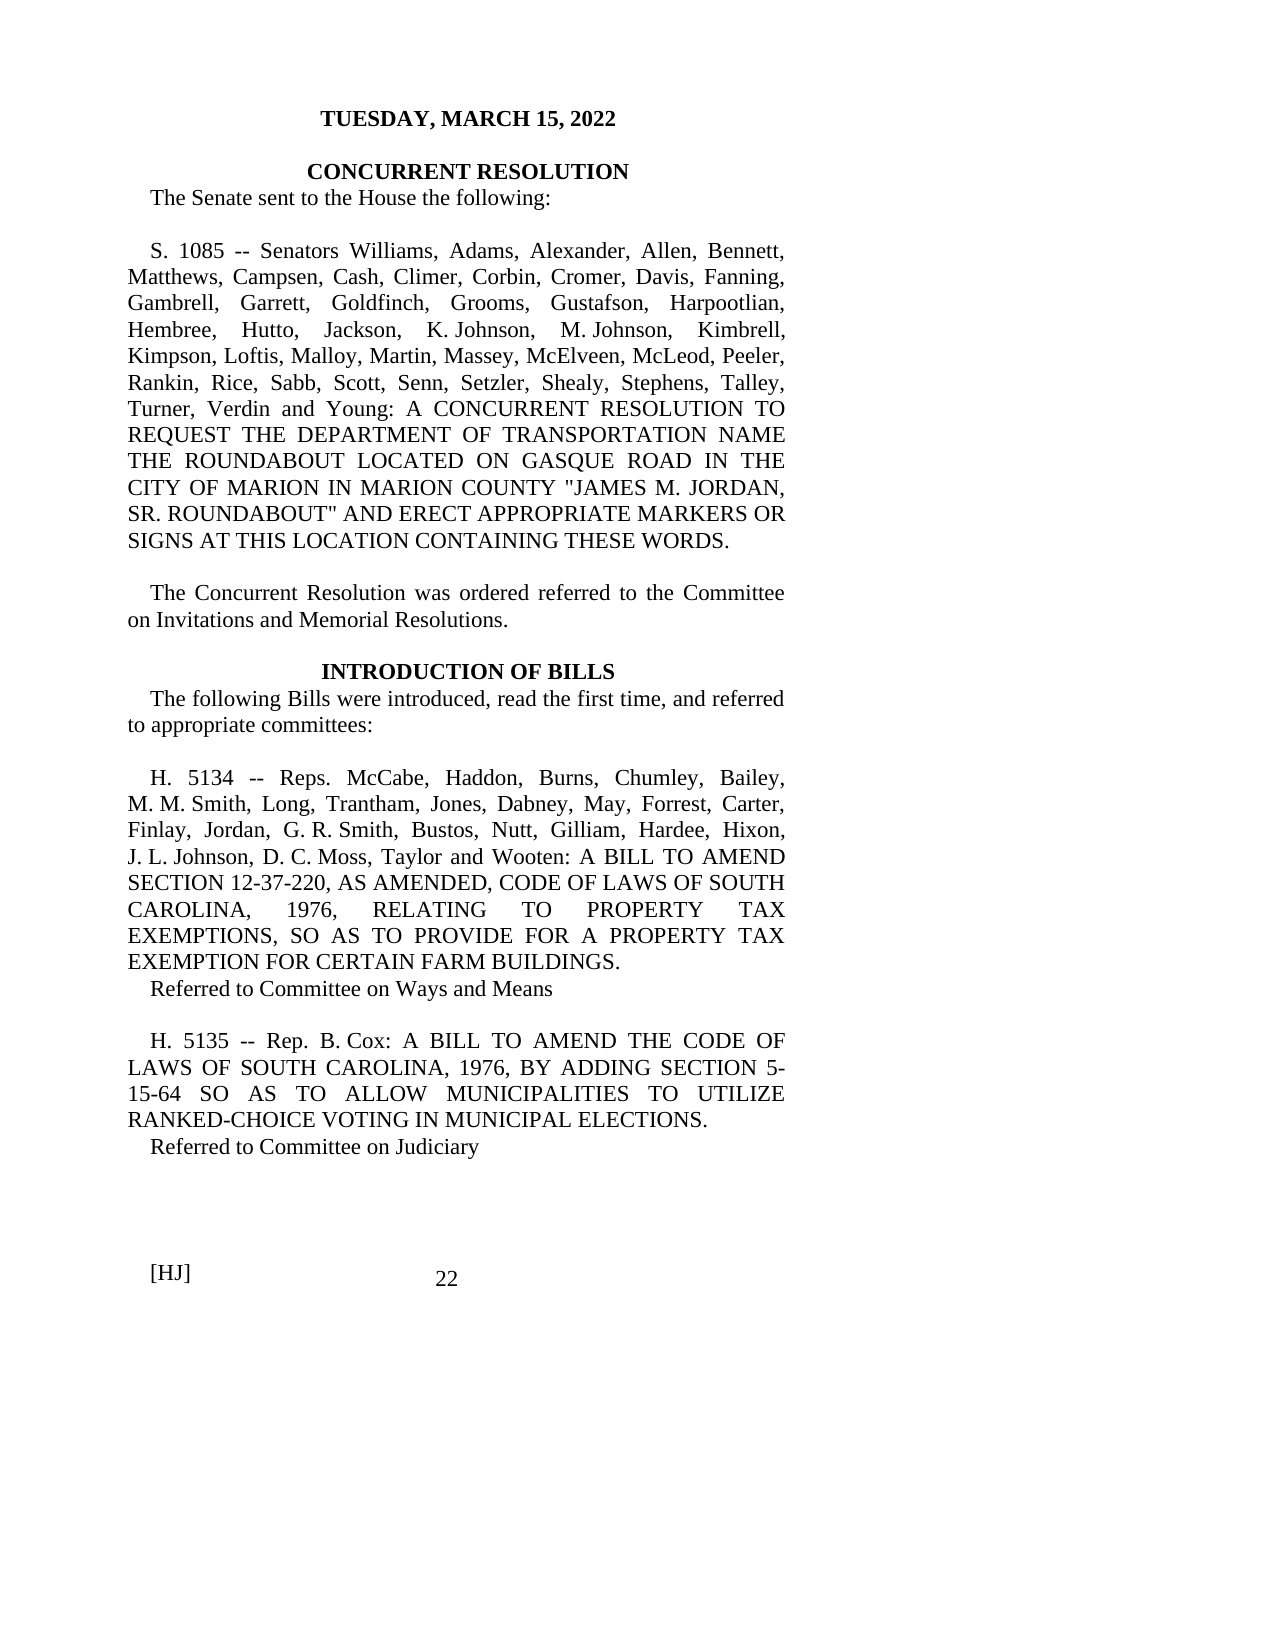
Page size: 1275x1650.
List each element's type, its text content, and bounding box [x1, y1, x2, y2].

text H. 5135 -- Rep. B. Cox: A BILL TO AMEND THE CODE OF LAWS OF SOUTH CAROLINA, 1976, BY ADDING SECTION 5-15-64 SO AS TO ALLOW MUNICIPALITIES TO UTILIZE RANKED-CHOICE VOTING IN MUNICIPAL ELECTIONS. [127, 1027, 786, 1133]
text The Senate sent to the House the following: [127, 184, 786, 210]
text The following Bills were introduced, read the first time, and referred to appropriate committees: [127, 685, 786, 737]
text INTRODUCTION OF BILLS [127, 658, 786, 685]
text Referred to Committee on Ways and Means [127, 975, 786, 1001]
text Referred to Committee on Judiciary [127, 1133, 786, 1159]
text The Concurrent Resolution was ordered referred to the Committee on Invitations and Memorial Resolutions. [127, 579, 786, 632]
text H. 5134 -- Reps. McCabe, Haddon, Burns, Chumley, Bailey, M. M. Smith, Long, Trantham, Jones, Dabney, May, Forrest, Carter, Finlay, Jordan, G. R. Smith, Bustos, Nutt, Gilliam, Hardee, Hixon, J. L. Johnson, D. C. Moss, Taylor and Wooten: A BILL TO AMEND SECTION 12-37-220, AS AMENDED, CODE OF LAWS OF SOUTH CAROLINA, 1976, RELATING TO PROPERTY TAX EXEMPTIONS, SO AS TO PROVIDE FOR A PROPERTY TAX EXEMPTION FOR CERTAIN FARM BUILDINGS. [127, 764, 786, 975]
text S. 1085 -- Senators Williams, Adams, Alexander, Allen, Bennett, Matthews, Campsen, Cash, Climer, Corbin, Cromer, Davis, Fanning, Gambrell, Garrett, Goldfinch, Grooms, Gustafson, Harpootlian, Hembree, Hutto, Jackson, K. Johnson, M. Johnson, Kimbrell, Kimpson, Loftis, Malloy, Martin, Massey, McElveen, McLeod, Peeler, Rankin, Rice, Sabb, Scott, Senn, Setzler, Shealy, Stephens, Talley, Turner, Verdin and Young: A CONCURRENT RESOLUTION TO REQUEST THE DEPARTMENT OF TRANSPORTATION NAME THE ROUNDABOUT LOCATED ON GASQUE ROAD IN THE CITY OF MARION IN MARION COUNTY "JAMES M. JORDAN, SR. ROUNDABOUT" AND ERECT APPROPRIATE MARKERS OR SIGNS AT THIS LOCATION CONTAINING THESE WORDS. [127, 237, 786, 553]
text CONCURRENT RESOLUTION [127, 158, 786, 184]
